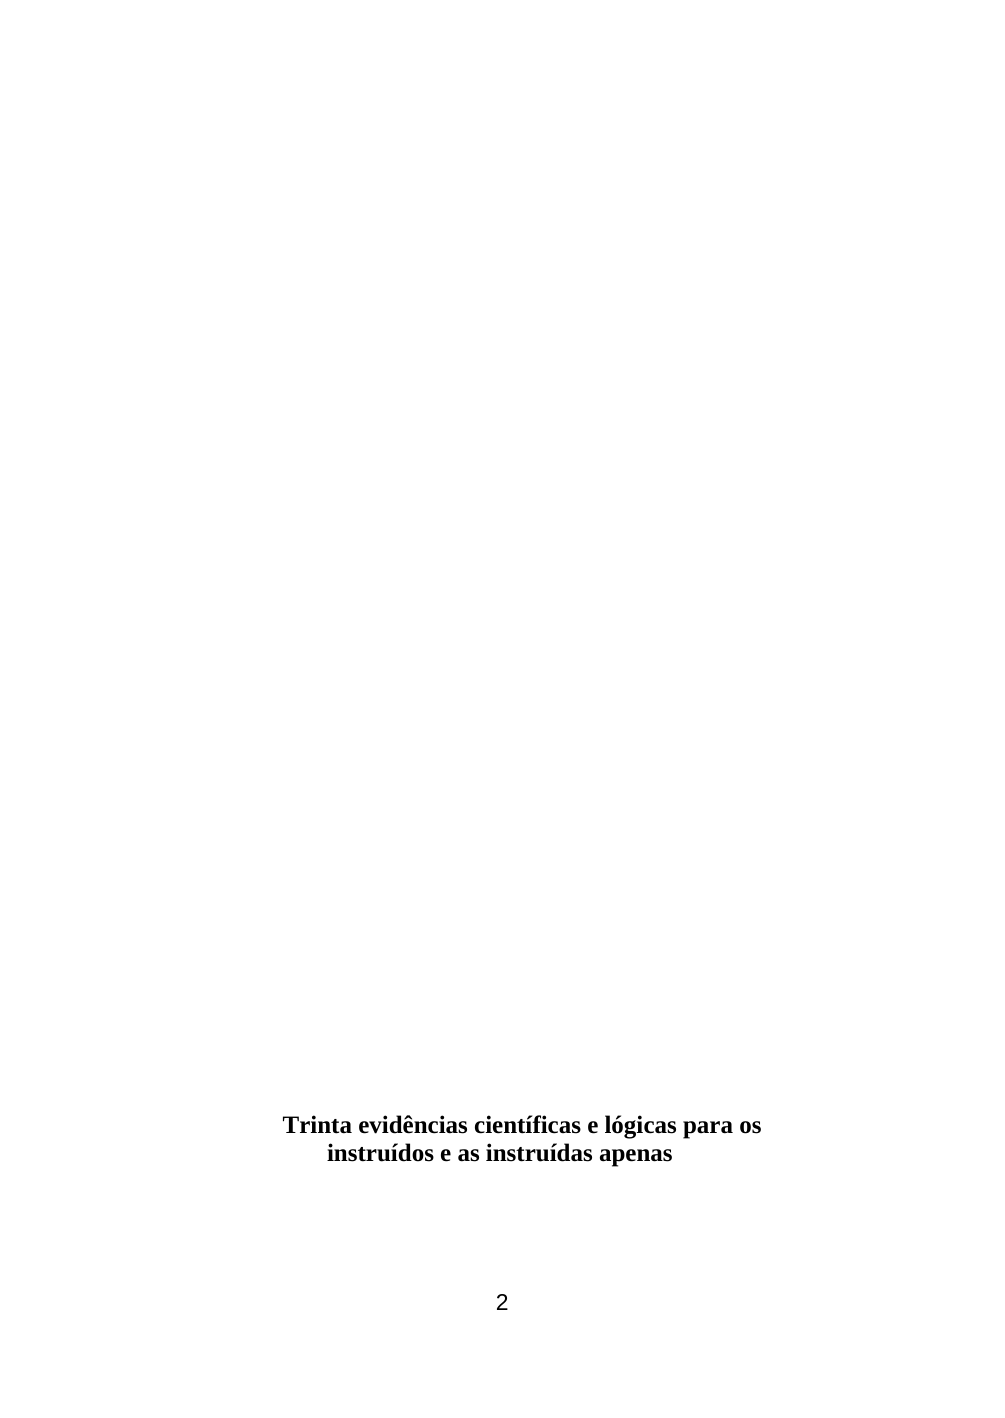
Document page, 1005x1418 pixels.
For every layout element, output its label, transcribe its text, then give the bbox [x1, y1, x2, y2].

text Trinta evidências científicas e lógicas para os instruídos e as instruídas apenas [187, 1111, 812, 1166]
